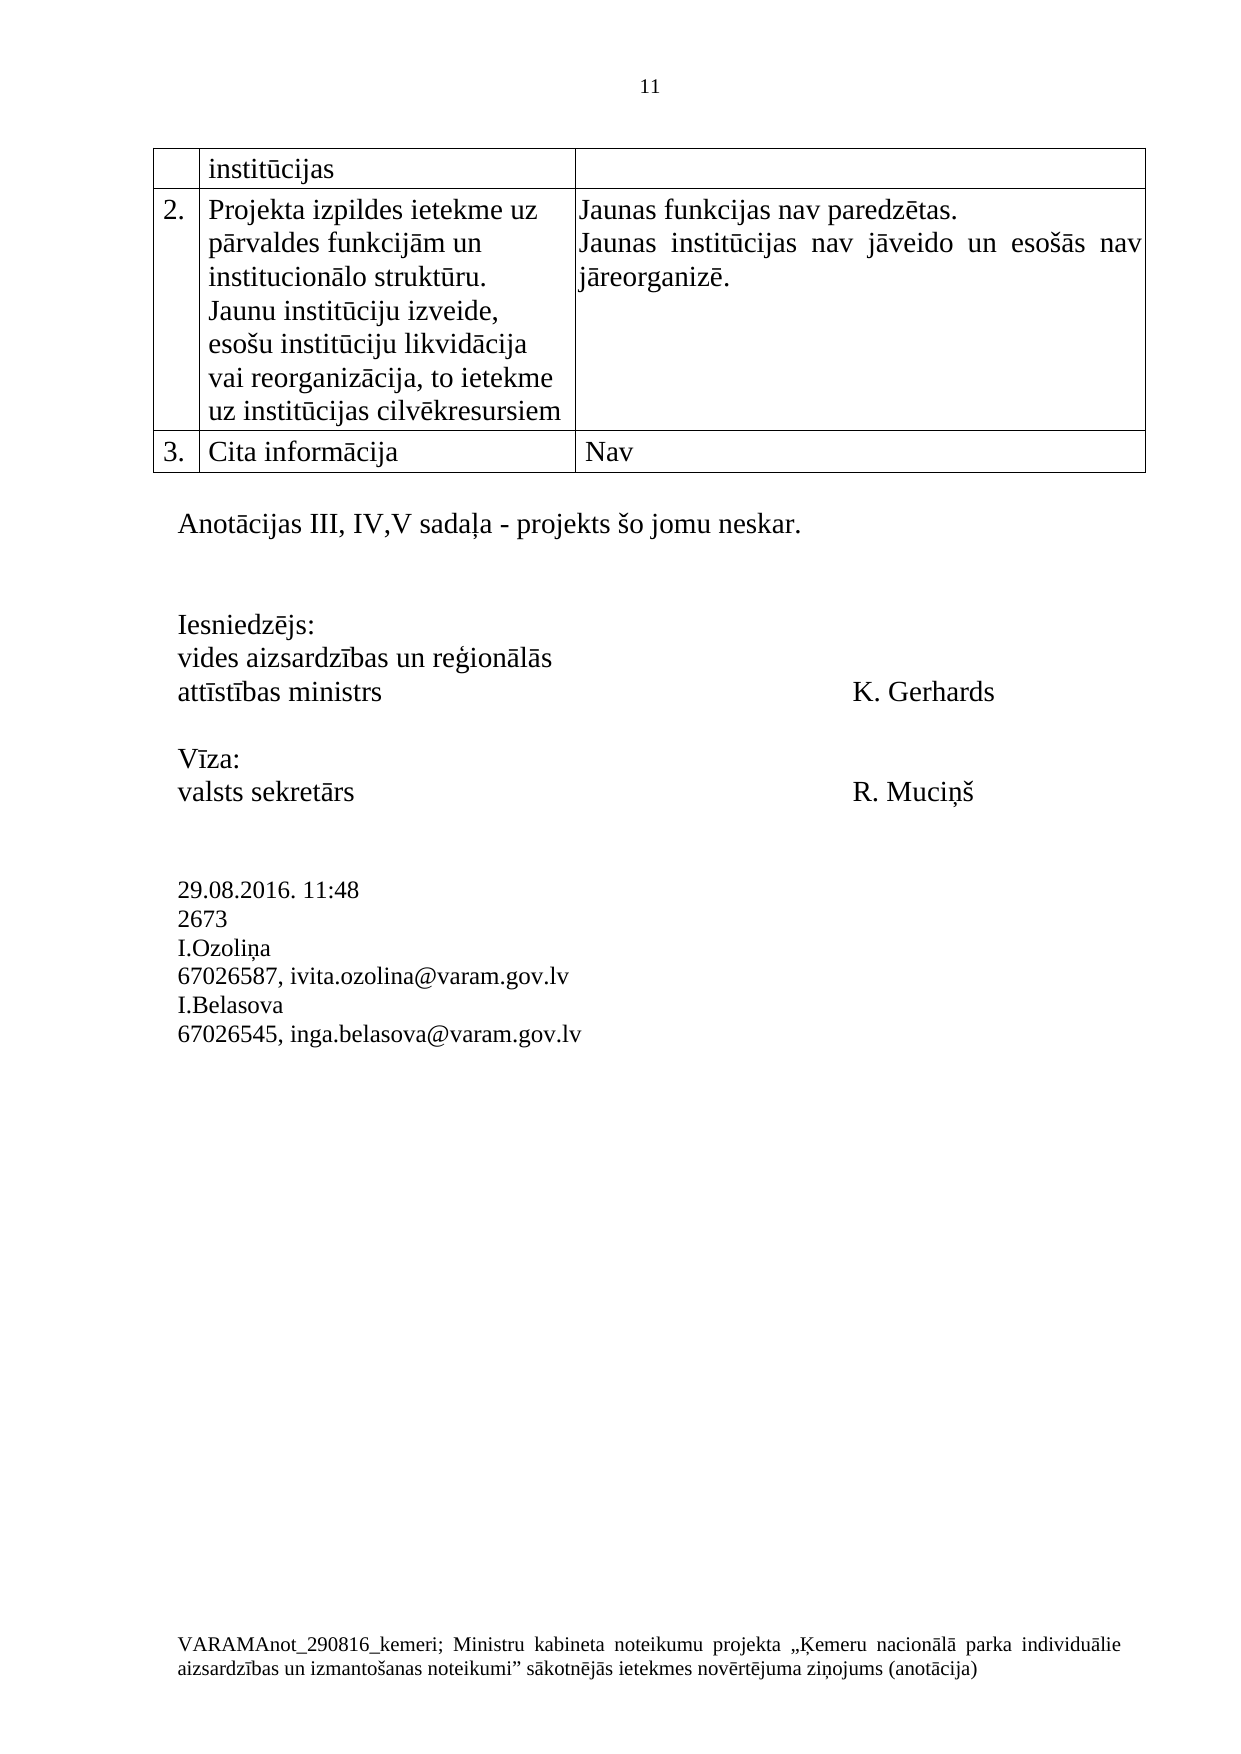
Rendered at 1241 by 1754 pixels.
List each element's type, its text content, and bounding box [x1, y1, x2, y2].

text Vīza: [177, 741, 1122, 774]
text I.Belasova [177, 990, 1122, 1019]
text I.Ozoliņa [177, 933, 1122, 961]
text 29.08.2016. 11:48 [177, 875, 1122, 904]
table_cell Jaunas funkcijas nav paredzētas. Jaunas institūcijas nav jāveido un esošās nav jāreorganizē. [576, 189, 1145, 430]
text attīstības ministrs K. Gerhards [177, 674, 1122, 707]
table_cell 1. [154, 149, 199, 188]
text vides aizsardzības un reģionālās [177, 640, 1122, 674]
text valsts sekretārs R. Muciņš [177, 774, 1122, 808]
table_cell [576, 149, 1145, 188]
table_cell Nav [576, 431, 1145, 472]
text 67026545, inga.belasova@varam.gov.lv [177, 1019, 1122, 1048]
table_cell Projekta izpildes ietekme uz pārvaldes funkcijām un institucionālo struktūru. Jaunu institūciju izveide, esošu institūciju likvidācija vai reorganizācija, to ietekme uz institūcijas cilvēkresursiem [200, 189, 575, 430]
text Iesniedzējs: [177, 607, 1122, 640]
text 67026587, ivita.ozolina@varam.gov.lv [177, 961, 1122, 990]
text 2673 [177, 904, 1122, 933]
table_cell 3. [154, 431, 199, 472]
table_cell 2. [154, 189, 199, 430]
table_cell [200, 149, 575, 188]
text Anotācijas III, IV,V sadaļa - projekts šo jomu neskar. [177, 506, 1122, 540]
table_cell Cita informācija [200, 431, 575, 472]
